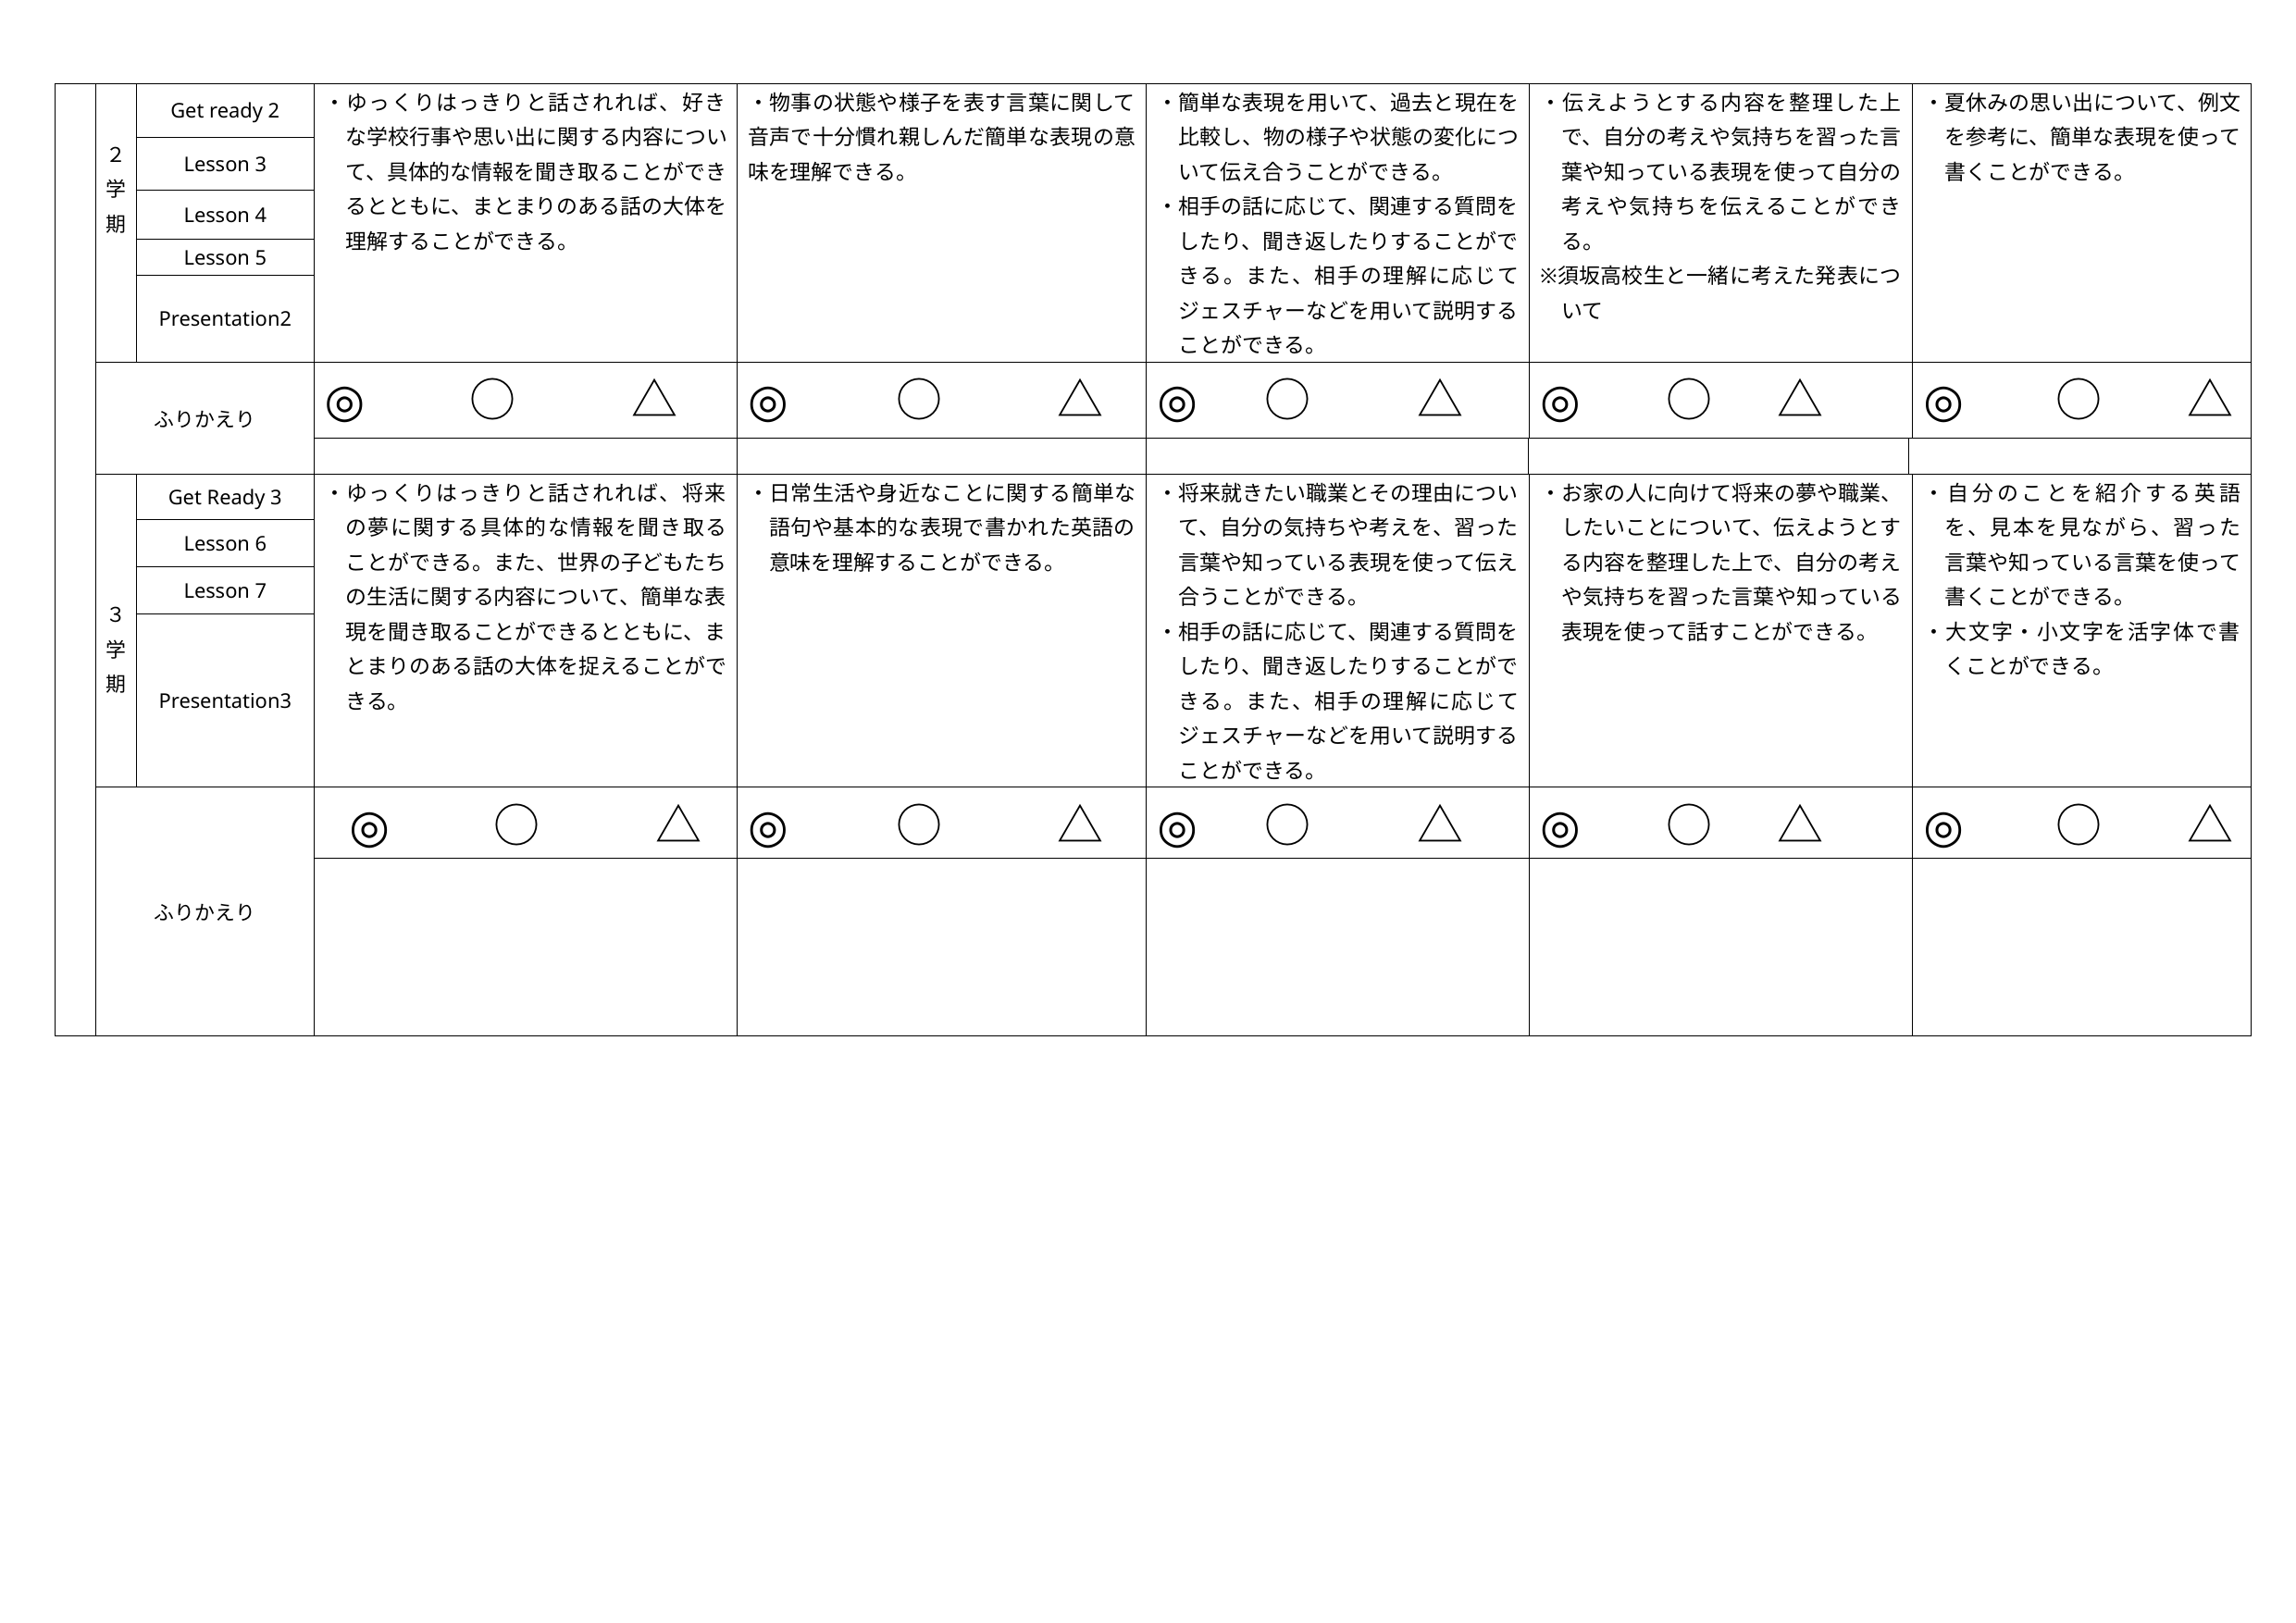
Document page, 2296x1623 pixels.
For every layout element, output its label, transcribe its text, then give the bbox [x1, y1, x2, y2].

table_cell [738, 859, 1146, 1035]
table_cell [1147, 439, 1528, 474]
table_cell ・将来就きたい職業とその理由について、自分の気持ちや考えを、習った言葉や知っている表現を使って伝え合うことができる。 ・相手の話に応じて、関連する質問をしたり、聞き返したりすることができる。また、相手の理解に応じてジェスチャーなどを用いて説明することができる。 [1147, 475, 1529, 787]
table_cell [1530, 859, 1912, 1035]
table_cell Presentation2 [137, 276, 314, 362]
table_cell Lesson 5 [137, 240, 314, 275]
table_cell [738, 439, 1146, 474]
table_cell ◎ ○ △ [1913, 787, 2251, 858]
table_cell ◎ ○ △ [1530, 363, 1912, 438]
table_cell ◎ ○ △ [1147, 787, 1529, 858]
table_cell ・お家の人に向けて将来の夢や職業、したいことについて、伝えようとする内容を整理した上で、自分の考えや気持ちを習った言葉や知っている表現を使って話すことができる。 [1530, 475, 1912, 787]
table_cell Lesson 4 [137, 191, 314, 239]
table_cell Get Ready 3 [137, 475, 314, 519]
table_cell ◎ ○ △ [1147, 363, 1529, 438]
table_cell ・夏休みの思い出について、例文を参考に、簡単な表現を使って書くことができる。 [1913, 84, 2251, 362]
table_cell [1909, 439, 2251, 474]
table_cell ◎ ○ △ [315, 363, 737, 438]
table_cell Lesson 3 [137, 138, 314, 189]
table_cell [1913, 859, 2251, 1035]
table_cell ◎ ○ △ [1530, 787, 1912, 858]
table_cell ・ゆっくりはっきりと話されれば、好きな学校行事や思い出に関する内容について、具体的な情報を聞き取ることができるとともに、まとまりのある話の大体を理解することができる。 [315, 84, 737, 362]
table_cell ◎ ○ △ [738, 787, 1146, 858]
table_cell ◎ ○ △ [315, 787, 737, 858]
table_cell ・簡単な表現を用いて、過去と現在を比較し、物の様子や状態の変化について伝え合うことができる。 ・相手の話に応じて、関連する質問をしたり、聞き返したりすることができる。また、相手の理解に応じてジェスチャーなどを用いて説明することができる。 [1147, 84, 1529, 362]
table_cell Lesson 7 [137, 567, 314, 613]
table_cell ・日常生活や身近なことに関する簡単な語句や基本的な表現で書かれた英語の意味を理解することができる。 [738, 475, 1146, 787]
table_cell ◎ ○ △ [1913, 363, 2251, 438]
table_cell ３学期 [96, 475, 136, 787]
table_cell Get ready 2 [137, 84, 314, 137]
table_cell ふりかえり [96, 363, 314, 474]
table_cell ・物事の状態や様子を表す言葉に関して音声で十分慣れ親しんだ簡単な表現の意味を理解できる。 [738, 84, 1146, 362]
table_cell Lesson 6 [137, 520, 314, 566]
table_cell Presentation3 [137, 614, 314, 787]
table_cell [315, 439, 737, 474]
table_cell [1529, 439, 1908, 474]
table_cell [1147, 859, 1529, 1035]
table_cell ◎ ○ △ [738, 363, 1146, 438]
table_cell [315, 859, 737, 1035]
table_cell ・伝えようとする内容を整理した上で、自分の考えや気持ちを習った言葉や知っている表現を使って自分の考えや気持ちを伝えることができる。 ※須坂高校生と一緒に考えた発表について [1530, 84, 1912, 362]
table_cell ・ゆっくりはっきりと話されれば、将来の夢に関する具体的な情報を聞き取ることができる。また、世界の子どもたちの生活に関する内容について、簡単な表現を聞き取ることができるとともに、まとまりのある話の大体を捉えることができる。 [315, 475, 737, 787]
table_cell ふりかえり [96, 787, 314, 1035]
table_cell ２学期 [96, 84, 136, 362]
table_cell ・自分のことを紹介する英語を、見本を見ながら、習った言葉や知っている言葉を使って書くことができる。 ・大文字・小文字を活字体で書くことができる。 [1913, 475, 2251, 787]
